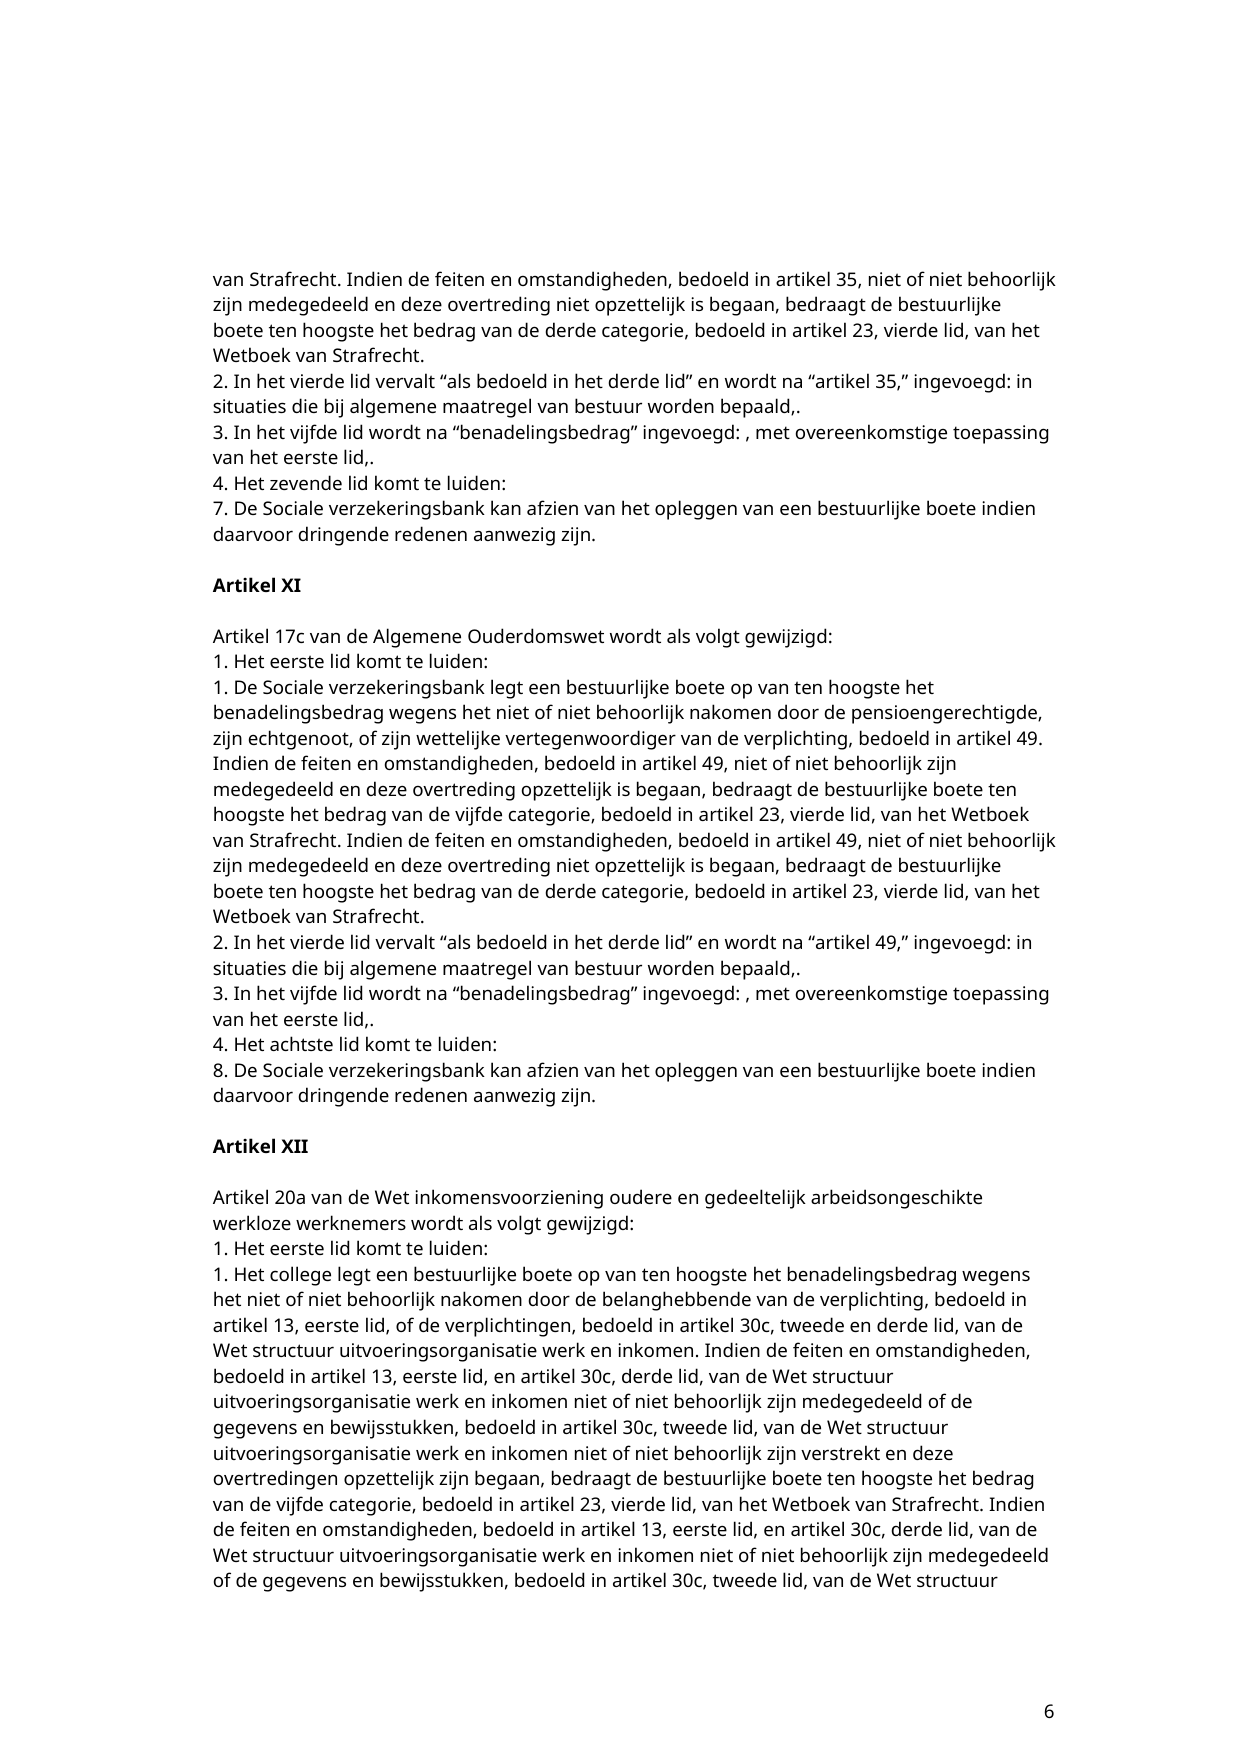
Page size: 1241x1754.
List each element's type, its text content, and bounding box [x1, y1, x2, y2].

text Artikel 20a van de Wet inkomensvoorziening oudere en gedeeltelijk arbeidsongeschikte werkloze werknemers wordt als volgt gewijzigd: [213, 1184, 1057, 1236]
text Artikel XI [213, 572, 1057, 598]
text 1. Het eerste lid komt te luiden: 1. De Sociale verzekeringsbank legt een bestuurlijke boete op van ten hoogste het benadelingsbedrag wegens het niet of niet behoorlijk nakomen door de pensioengerechtigde, zijn echtgenoot, of zijn wettelijke vertegenwoordiger van de verplichting, bedoeld in artikel 49. Indien de feiten en omstandigheden, bedoeld in artikel 49, niet of niet behoorlijk zijn medegedeeld en deze overtreding opzettelijk is begaan, bedraagt de bestuurlijke boete ten hoogste het bedrag van de vijfde categorie, bedoeld in artikel 23, vierde lid, van het Wetboek van Strafrecht. Indien de feiten en omstandigheden, bedoeld in artikel 49, niet of niet behoorlijk zijn medegedeeld en deze overtreding niet opzettelijk is begaan, bedraagt de bestuurlijke boete ten hoogste het bedrag van de derde categorie, bedoeld in artikel 23, vierde lid, van het Wetboek van Strafrecht. 2. In het vierde lid vervalt “als bedoeld in het derde lid” en wordt na “artikel 49,” ingevoegd: in situaties die bij algemene maatregel van bestuur worden bepaald,. [213, 649, 1057, 980]
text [213, 266, 1057, 419]
text 3. In het vijfde lid wordt na “benadelingsbedrag” ingevoegd: , met overeenkomstige toepassing van het eerste lid,. [213, 980, 1057, 1031]
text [213, 1236, 1057, 1593]
text Artikel XII [213, 1133, 1057, 1159]
text 4. Het achtste lid komt te luiden: 8. De Sociale verzekeringsbank kan afzien van het opleggen van een bestuurlijke boete indien daarvoor dringende redenen aanwezig zijn. [213, 1031, 1057, 1108]
text Artikel 17c van de Algemene Ouderdomswet wordt als volgt gewijzigd: [213, 623, 1057, 649]
